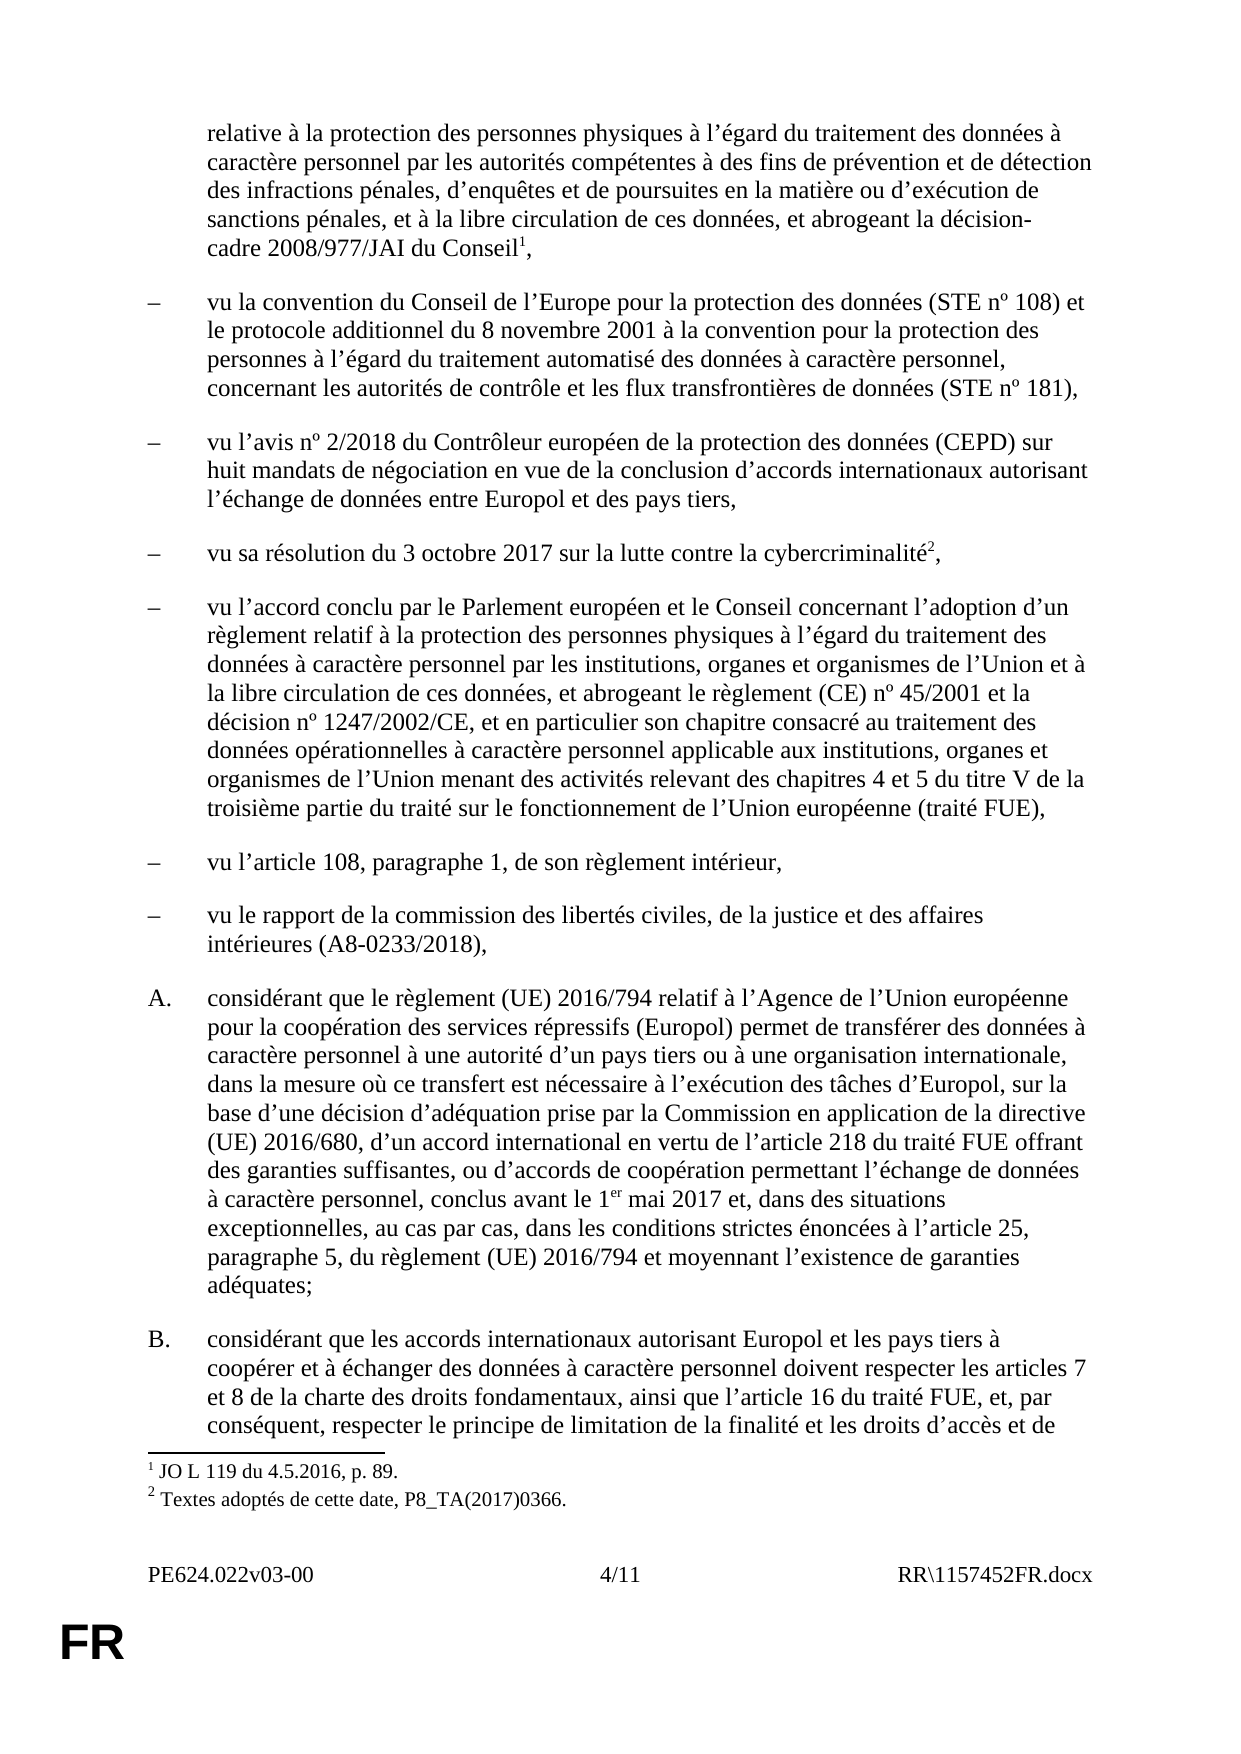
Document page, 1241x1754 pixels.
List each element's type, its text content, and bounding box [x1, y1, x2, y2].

text – vu l’accord conclu par le Parlement européen et le Conseil concernant l’adoption d’un règlement relatif à la protection des personnes physiques à l’égard du traitement des données à caractère personnel par les institutions, organes et organismes de l’Union et à la libre circulation de ces données, et abrogeant le règlement (CE) nº 45/2001 et la décision nº 1247/2002/CE, et en particulier son chapitre consacré au traitement des données opérationnelles à caractère personnel applicable aux institutions, organes et organismes de l’Union menant des activités relevant des chapitres 4 et 5 du titre V de la troisième partie du traité sur le fonctionnement de l’Union européenne (traité FUE), [148, 592, 1092, 822]
text – vu l’avis nº 2/2018 du Contrôleur européen de la protection des données (CEPD) sur huit mandats de négociation en vue de la conclusion d’accords internationaux autorisant l’échange de données entre Europol et des pays tiers, [148, 427, 1092, 513]
text – vu le rapport de la commission des libertés civiles, de la justice et des affaires intérieures (A8-0233/2018), [148, 901, 1092, 958]
text A. considérant que le règlement (UE) 2016/794 relatif à l’Agence de l’Union européenne pour la coopération des services répressifs (Europol) permet de transférer des données à caractère personnel à une autorité d’un pays tiers ou à une organisation internationale, dans la mesure où ce transfert est nécessaire à l’exécution des tâches d’Europol, sur la base d’une décision d’adéquation prise par la Commission en application de la directive (UE) 2016/680, d’un accord international en vertu de l’article 218 du traité FUE offrant des garanties suffisantes, ou d’accords de coopération permettant l’échange de données à caractère personnel, conclus avant le 1er mai 2017 et, dans des situations exceptionnelles, au cas par cas, dans les conditions strictes énoncées à l’article 25, paragraphe 5, du règlement (UE) 2016/794 et moyennant l’existence de garanties adéquates; [148, 983, 1092, 1299]
text – vu l’article 108, paragraphe 1, de son règlement intérieur, [148, 847, 1092, 876]
text – vu la convention du Conseil de l’Europe pour la protection des données (STE nº 108) et le protocole additionnel du 8 novembre 2001 à la convention pour la protection des personnes à l’égard du traitement automatisé des données à caractère personnel, concernant les autorités de contrôle et les flux transfrontières de données (STE nº 181), [148, 287, 1092, 402]
text – vu sa résolution du 3 octobre 2017 sur la lutte contre la cybercriminalité, [148, 538, 1092, 567]
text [148, 118, 1092, 262]
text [148, 1324, 1092, 1439]
